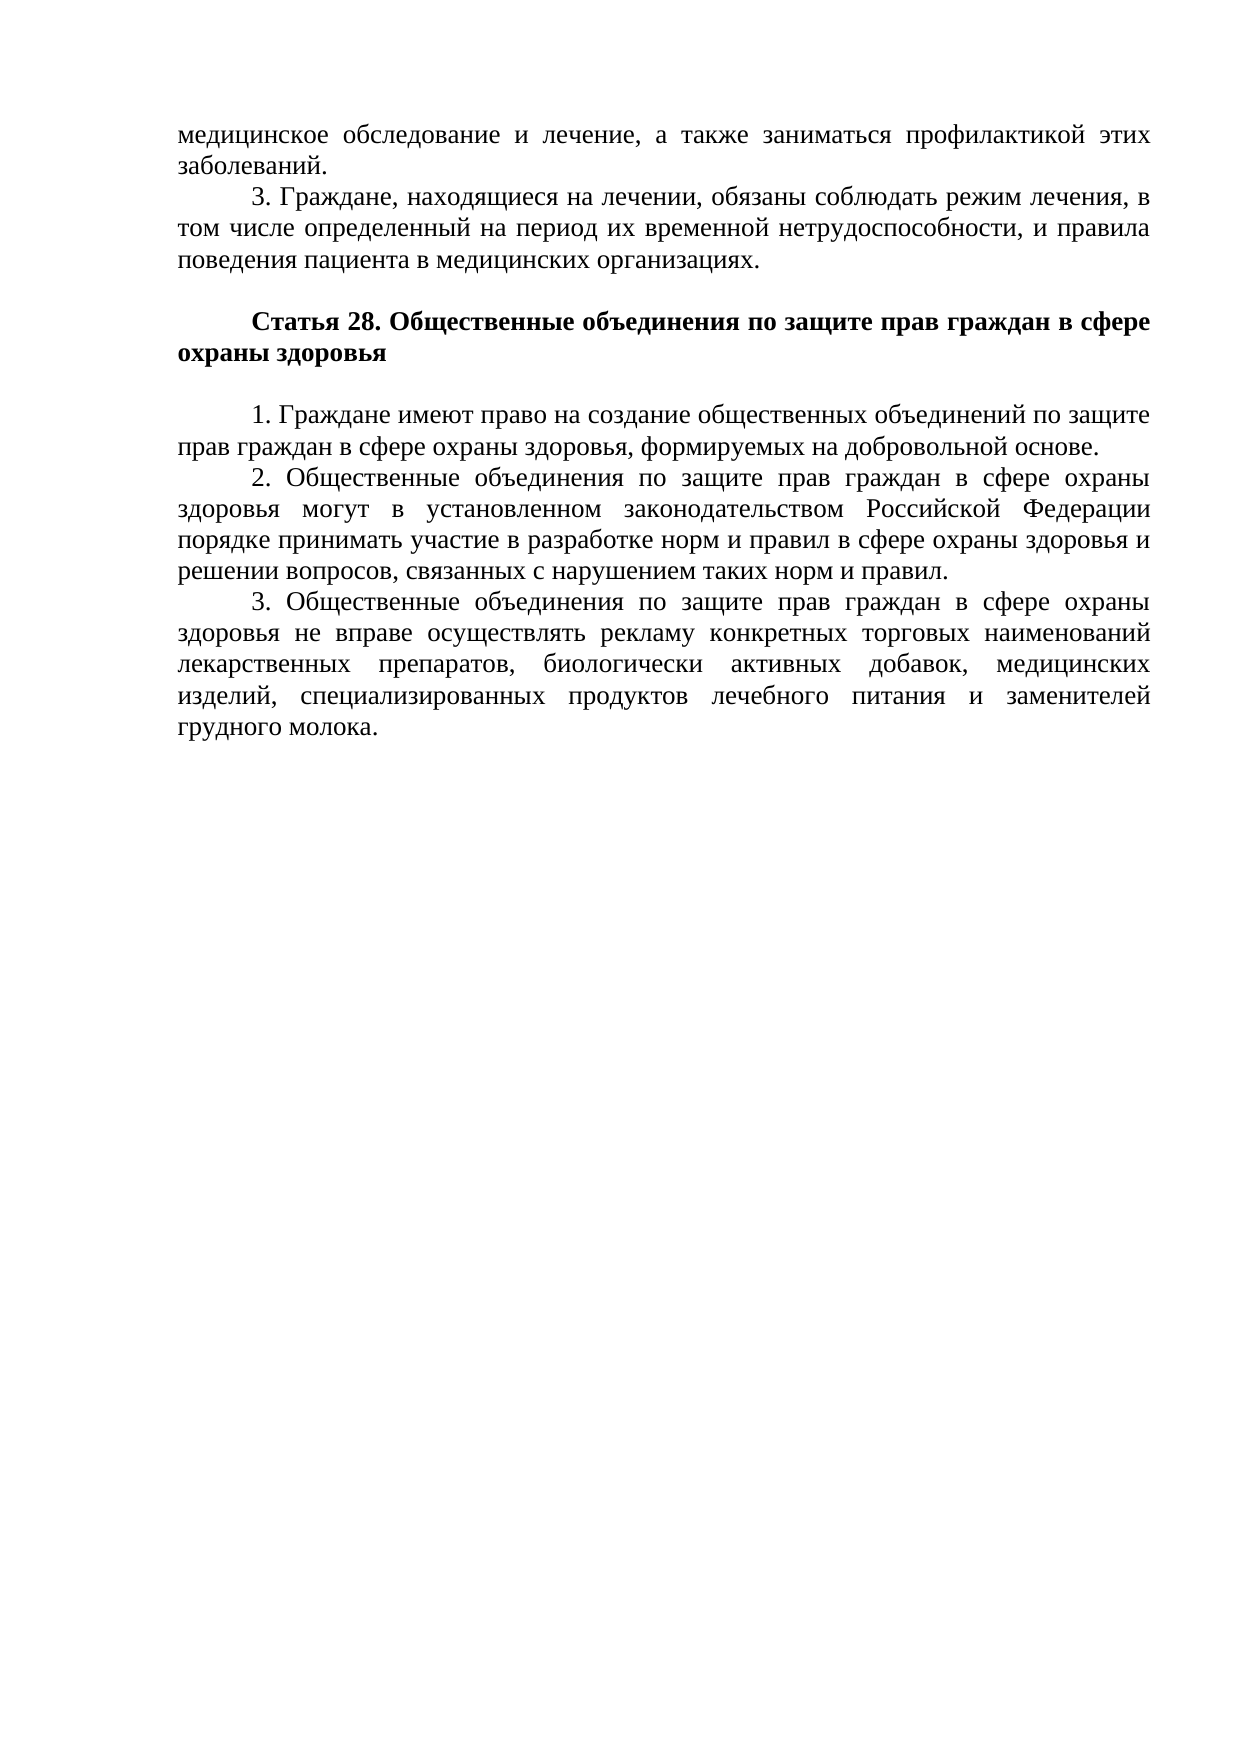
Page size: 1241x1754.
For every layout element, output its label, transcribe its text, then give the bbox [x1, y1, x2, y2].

text 1. Граждане имеют право на создание общественных объединений по защите прав граждан в сфере охраны здоровья, формируемых на добровольной основе. [177, 398, 1152, 461]
text 3. Общественные объединения по защите прав граждан в сфере охраны здоровья не вправе осуществлять рекламу конкретных торговых наименований лекарственных препаратов, биологически активных добавок, медицинских изделий, специализированных продуктов лечебного питания и заменителей грудного молока. [177, 585, 1152, 741]
text Статья 28. Общественные объединения по защите прав граждан в сфере охраны здоровья [177, 305, 1152, 367]
text 2. Общественные объединения по защите прав граждан в сфере охраны здоровья могут в установленном законодательством Российской Федерации порядке принимать участие в разработке норм и правил в сфере охраны здоровья и решении вопросов, связанных с нарушением таких норм и правил. [177, 461, 1152, 585]
text 3. Граждане, находящиеся на лечении, обязаны соблюдать режим лечения, в том числе определенный на период их временной нетрудоспособности, и правила поведения пациента в медицинских организациях. [177, 180, 1152, 274]
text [177, 118, 1152, 180]
